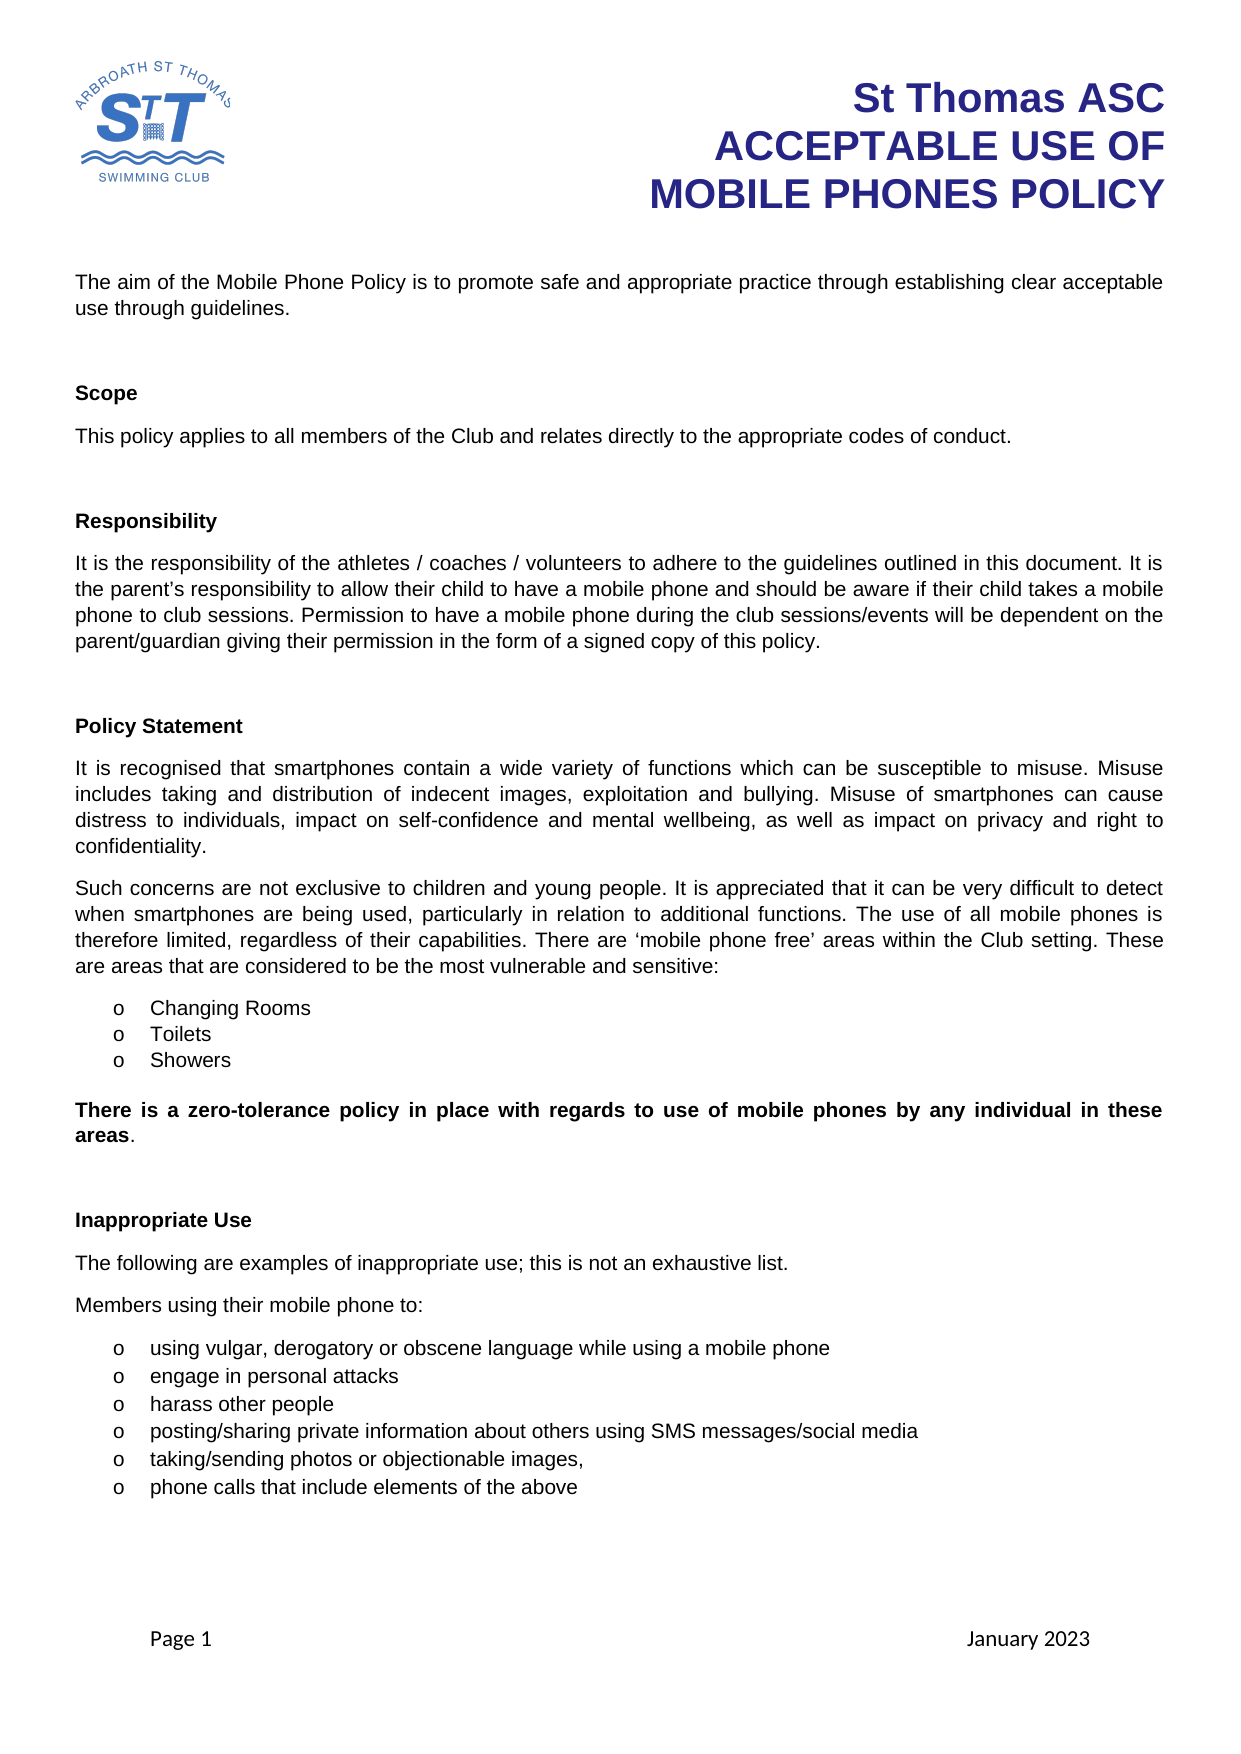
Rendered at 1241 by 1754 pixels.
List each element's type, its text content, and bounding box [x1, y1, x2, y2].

list Showers [112, 1048, 1165, 1073]
list Toilets [112, 1022, 1165, 1048]
list taking/sending photos or objectionable images, [112, 1447, 1165, 1473]
list using vulgar, derogatory or obscene language while using a mobile phone [112, 1336, 1165, 1362]
text The aim of the Mobile Phone Policy is to promote safe and appropriate practice through establishing clear acceptable use through guidelines. [75, 270, 1165, 320]
picture [73, 51, 231, 190]
list harass other people [112, 1391, 1165, 1417]
list posting/sharing private information about others using SMS messages/social media [112, 1419, 1165, 1445]
list Changing Rooms [112, 996, 1165, 1022]
text Inappropriate Use [75, 1208, 1165, 1232]
text This policy applies to all members of the Club and relates directly to the appropriate codes of conduct. [75, 423, 1165, 447]
text Members using their mobile phone to: [75, 1293, 1165, 1317]
text Such concerns are not exclusive to children and young people. It is appreciated that it can be very difficult to detect when smartphones are being used, particularly in relation to additional functions. The use of all mobile phones is therefore limited, regardless of their capabilities. There are ‘mobile phone free’ areas within the Club setting. These are areas that are considered to be the most vulnerable and sensitive: [75, 876, 1165, 977]
list phone calls that include elements of the above [112, 1475, 1165, 1501]
text It is the responsibility of the athletes / coaches / volunteers to adhere to the guidelines outlined in this document. It is the parent’s responsibility to allow their child to have a mobile phone and should be aware if their child takes a mobile phone to club sessions. Permission to have a mobile phone during the club sessions/events will be dependent on the parent/guardian giving their permission in the form of a signed copy of this policy. [75, 551, 1165, 652]
text Policy Statement [75, 713, 1165, 737]
text The following are examples of inappropriate use; this is not an exhaustive list. [75, 1251, 1165, 1275]
text It is recognised that smartphones contain a wide variety of functions which can be susceptible to misuse. Misuse includes taking and distribution of indecent images, exploitation and bullying. Misuse of smartphones can cause distress to individuals, impact on self-confidence and mental wellbeing, as well as impact on privacy and right to confidentiality. [75, 756, 1165, 857]
text Responsibility [75, 508, 1165, 532]
text Scope [75, 381, 1165, 405]
text There is a zero-tolerance policy in place with regards to use of mobile phones by any individual in these areas. [75, 1097, 1165, 1147]
list engage in personal attacks [112, 1363, 1165, 1389]
